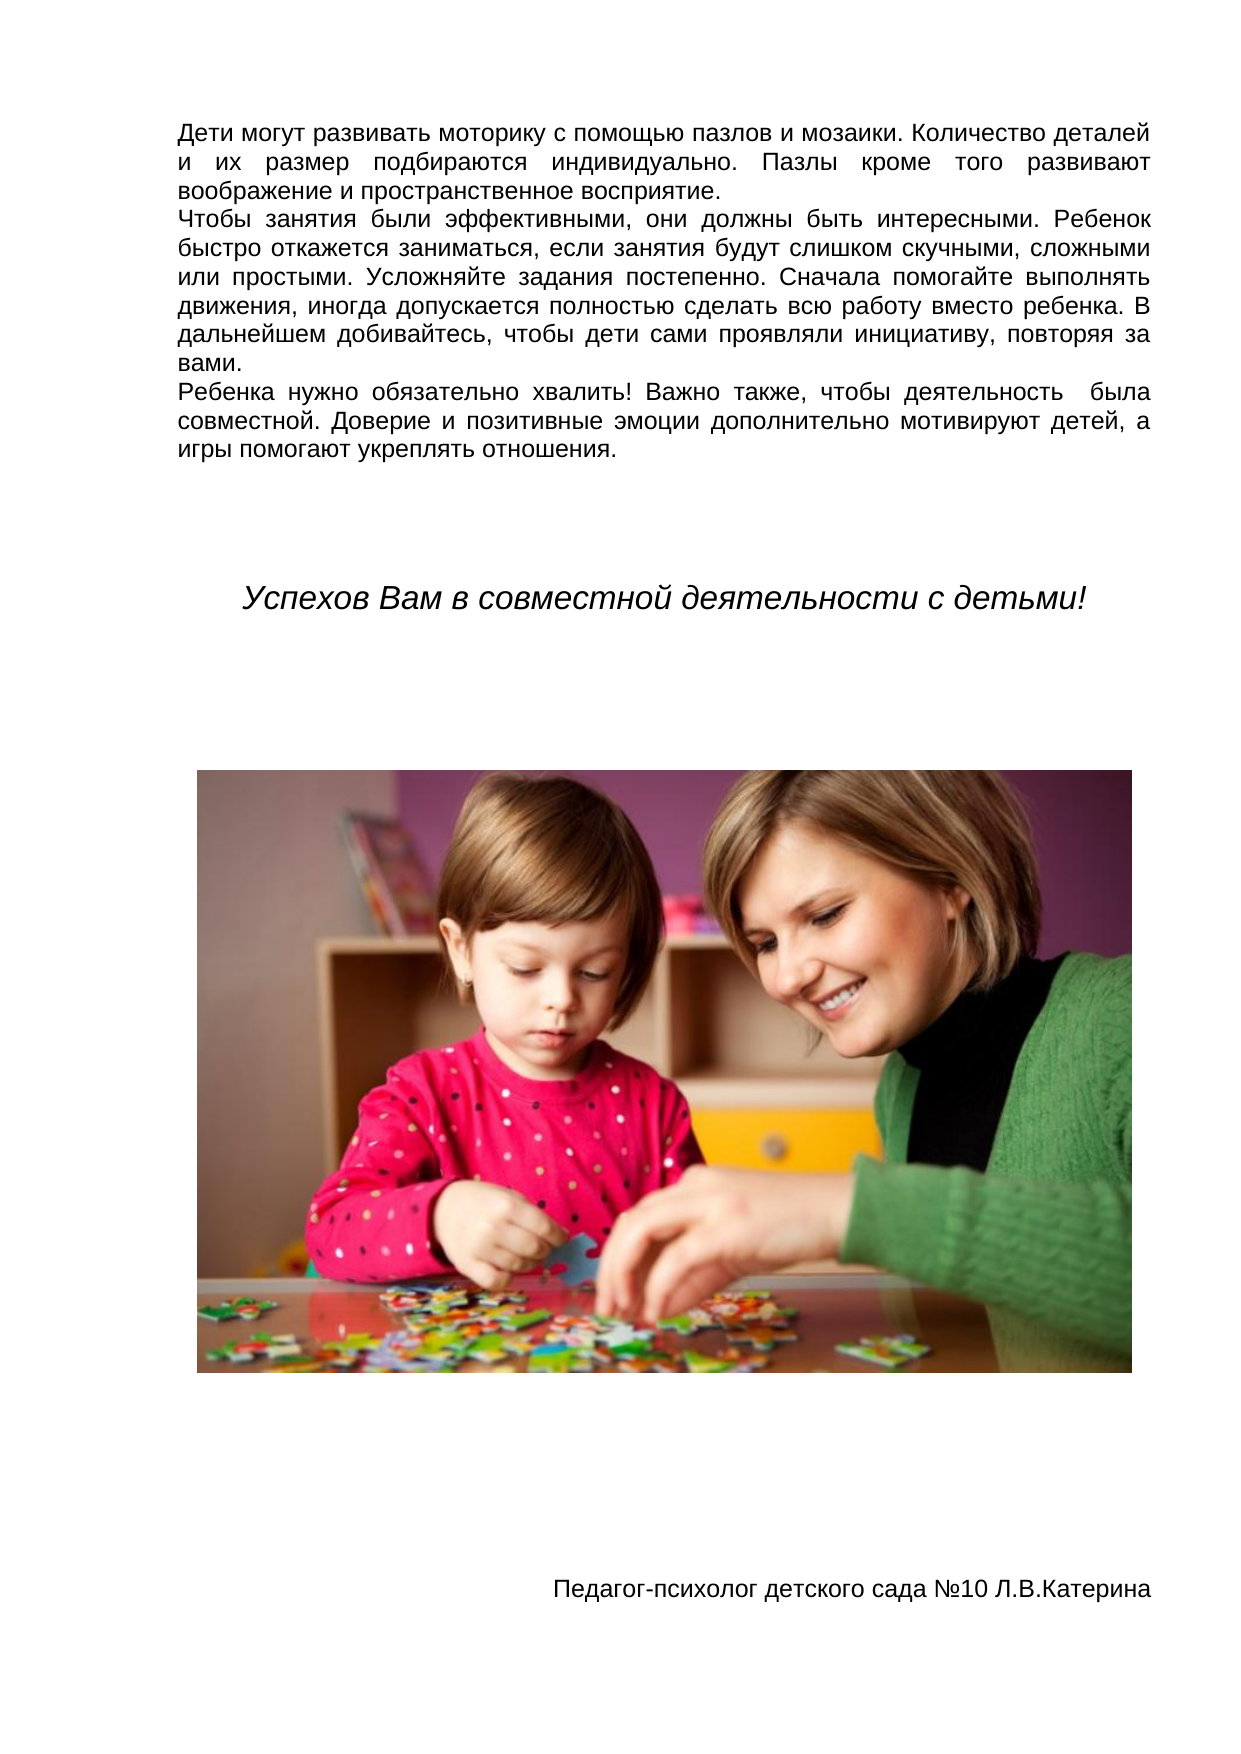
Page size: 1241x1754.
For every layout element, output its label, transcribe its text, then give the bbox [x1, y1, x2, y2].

text Педагог-психолог детского сада №10 Л.В.Катерина [177, 1574, 1152, 1602]
text Ребенка нужно обязательно хвалить! Важно также, чтобы деятельность была совместной. Доверие и позитивные эмоции дополнительно мотивируют детей, а игры помогают укреплять отношения. [177, 377, 1152, 463]
text Успехов Вам в совместной деятельности с детьми! [177, 578, 1152, 617]
text Дети могут развивать моторику с помощью пазлов и мозаики. Количество деталей и их размер подбираются индивидуально. Пазлы кроме того развивают воображение и пространственное восприятие. [177, 118, 1152, 204]
text Чтобы занятия были эффективными, они должны быть интересными. Ребенок быстро откажется заниматься, если занятия будут слишком скучными, сложными или простыми. Усложняйте задания постепенно. Сначала помогайте выполнять движения, иногда допускается полностью сделать всю работу вместо ребенка. В дальнейшем добивайтесь, чтобы дети сами проявляли инициативу, повторяя за вами. [177, 204, 1152, 377]
picture [197, 770, 1132, 1373]
